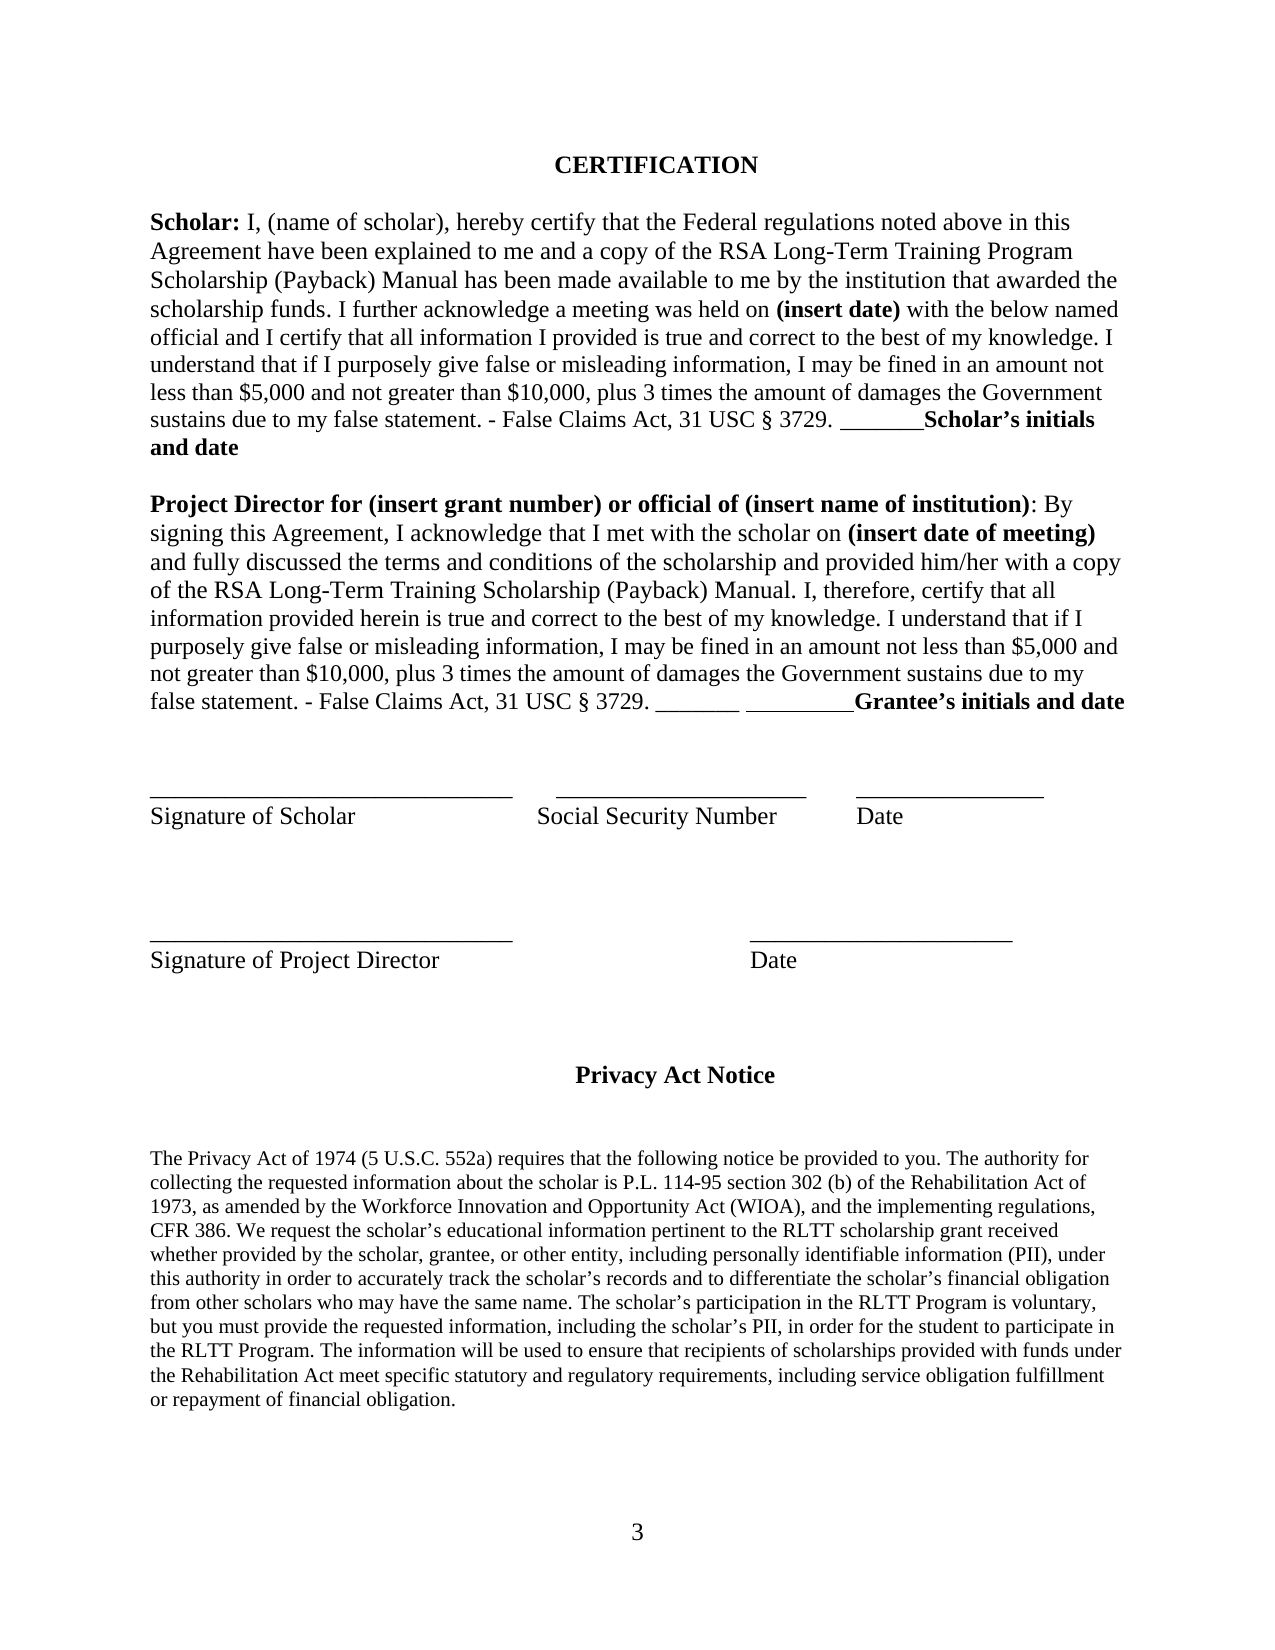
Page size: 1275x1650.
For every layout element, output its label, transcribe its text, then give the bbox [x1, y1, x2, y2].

text Project Director for (insert grant number) or official of (insert name of institution): By signing this Agreement, I acknowledge that I met with the scholar on (insert date of meeting) and fully discussed the terms and conditions of the scholarship and provided him/her with a copy of the RSA Long-Term Training Scholarship (Payback) Manual. I, therefore, certify that all information provided herein is true and correct to the best of my knowledge. I understand that if I purposely give false or misleading information, I may be fined in an amount not less than $5,000 and not greater than $10,000, plus 3 times the amount of damages the Government sustains due to my false statement. - False Claims Act, 31 USC § 3729. _______ Grantee’s initials and date [150, 489, 1125, 715]
text Scholar: I, (name of scholar), hereby certify that the Federal regulations noted above in this Agreement have been explained to me and a copy of the RSA Long-Term Training Program Scholarship (Payback) Manual has been made available to me by the institution that awarded the scholarship funds. I further acknowledge a meeting was held on (insert date) with the below named official and I certify that all information I provided is true and correct to the best of my knowledge. I understand that if I purposely give false or misleading information, I may be fined in an amount not less than $5,000 and not greater than $10,000, plus 3 times the amount of damages the Government sustains due to my false statement. - False Claims Act, 31 USC § 3729. _______Scholar’s initials and date [150, 207, 1125, 461]
text The Privacy Act of 1974 (5 U.S.C. 552a) requires that the following notice be provided to you. The authority for collecting the requested information about the scholar is P.L. 114-95 section 302 (b) of the Rehabilitation Act of 1973, as amended by the Workforce Innovation and Opportunity Act (WIOA), and the implementing regulations, CFR 386. We request the scholar’s educational information pertinent to the RLTT scholarship grant received whether provided by the scholar, grantee, or other entity, including personally identifiable information (PII), under this authority in order to accurately track the scholar’s records and to differentiate the scholar’s financial obligation from other scholars who may have the same name. The scholar’s participation in the RLTT Program is voluntary, but you must provide the requested information, including the scholar’s PII, in order for the student to participate in the RLTT Program. The information will be used to ensure that recipients of scholarships provided with funds under the Rehabilitation Act meet specific statutory and regulatory requirements, including service obligation fulfillment or repayment of financial obligation. [150, 1146, 1125, 1411]
list Privacy Act Notice [225, 1060, 1125, 1088]
text CERTIFICATION [225, 150, 1087, 179]
text _____________________________ _____________________ [150, 916, 1125, 945]
text _____________________________ ____________________ _______________ [150, 772, 1087, 801]
text Signature of Project Director Date [150, 945, 1125, 973]
text Signature of Scholar Social Security Number Date [150, 801, 1087, 830]
